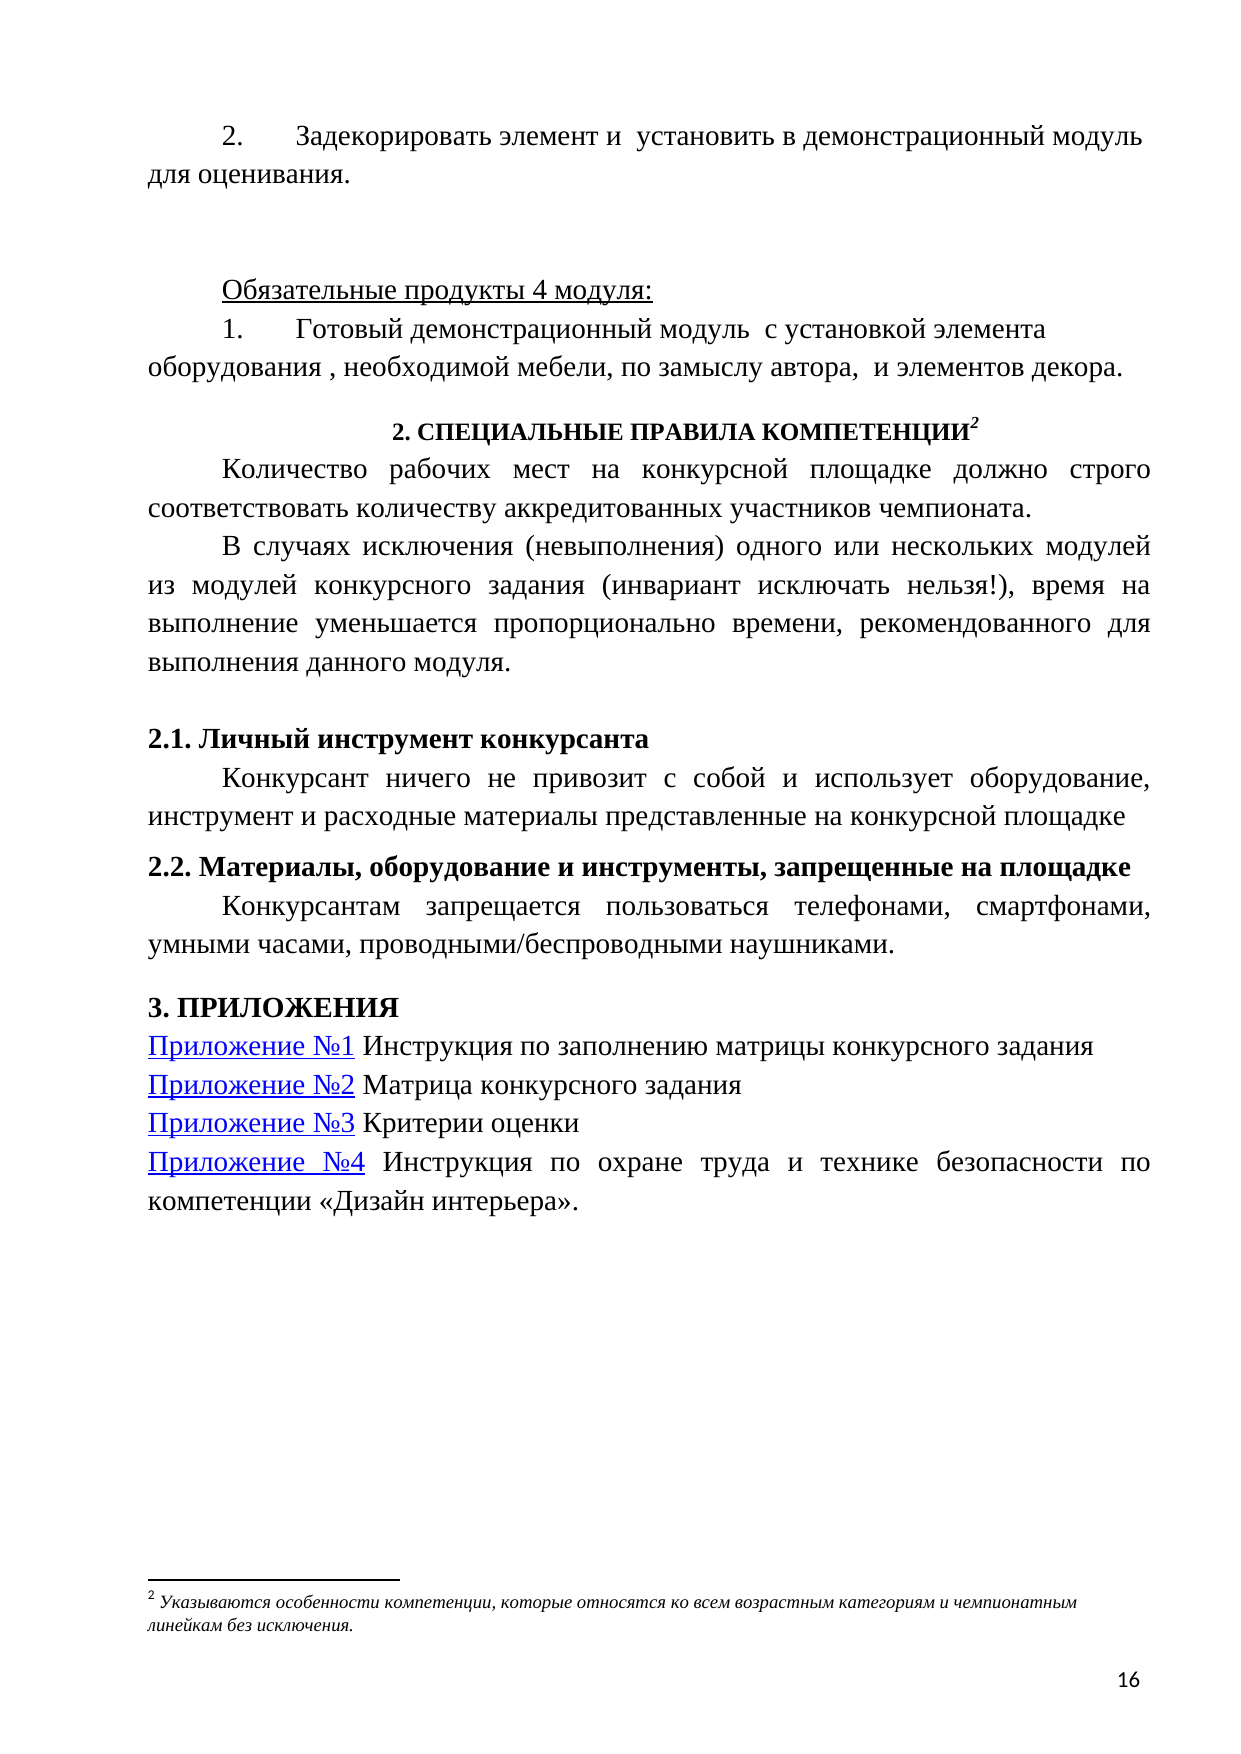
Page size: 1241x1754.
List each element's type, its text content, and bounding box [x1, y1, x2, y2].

text 2. Задекорировать элемент и установить в демонстрационный модуль для оценивания. [148, 118, 1152, 190]
text Конкурсантам запрещается пользоваться телефонами, смартфонами, умными часами, проводными/беспроводными наушниками. [148, 888, 1152, 960]
subtitle 2. СПЕЦИАЛЬНЫЕ ПРАВИЛА КОМПЕТЕНЦИИ [148, 413, 1152, 446]
subtitle 2.2. Материалы, оборудование и инструменты, запрещенные на площадке [148, 849, 1152, 883]
text Приложение №2 Матрица конкурсного задания [148, 1067, 1152, 1101]
text 2.1. Личный инструмент конкурсанта [148, 721, 1152, 755]
text Количество рабочих мест на конкурсной площадке должно строго соответствовать количеству аккредитованных участников чемпионата. [148, 451, 1152, 523]
text 1. Готовый демонстрационный модуль с установкой элемента оборудования , необходимой мебели, по замыслу автора, и элементов декора. [148, 311, 1152, 383]
text Обязательные продукты 4 модуля: [148, 272, 1152, 306]
text Приложение №4 Инструкция по охране труда и технике безопасности по компетенции «Дизайн интерьера». [148, 1144, 1152, 1216]
text Приложение №1 Инструкция по заполнению матрицы конкурсного задания [148, 1028, 1152, 1062]
text Конкурсант ничего не привозит с собой и использует оборудование, инструмент и расходные материалы представленные на конкурсной площадке [148, 760, 1152, 832]
text 3. Приложения [148, 990, 1152, 1023]
text В случаях исключения (невыполнения) одного или нескольких модулей из модулей конкурсного задания (инвариант исключать нельзя!), время на выполнение уменьшается пропорционально времени, рекомендованного для выполнения данного модуля. [148, 528, 1152, 678]
text Приложение №3 Критерии оценки [148, 1106, 1152, 1139]
